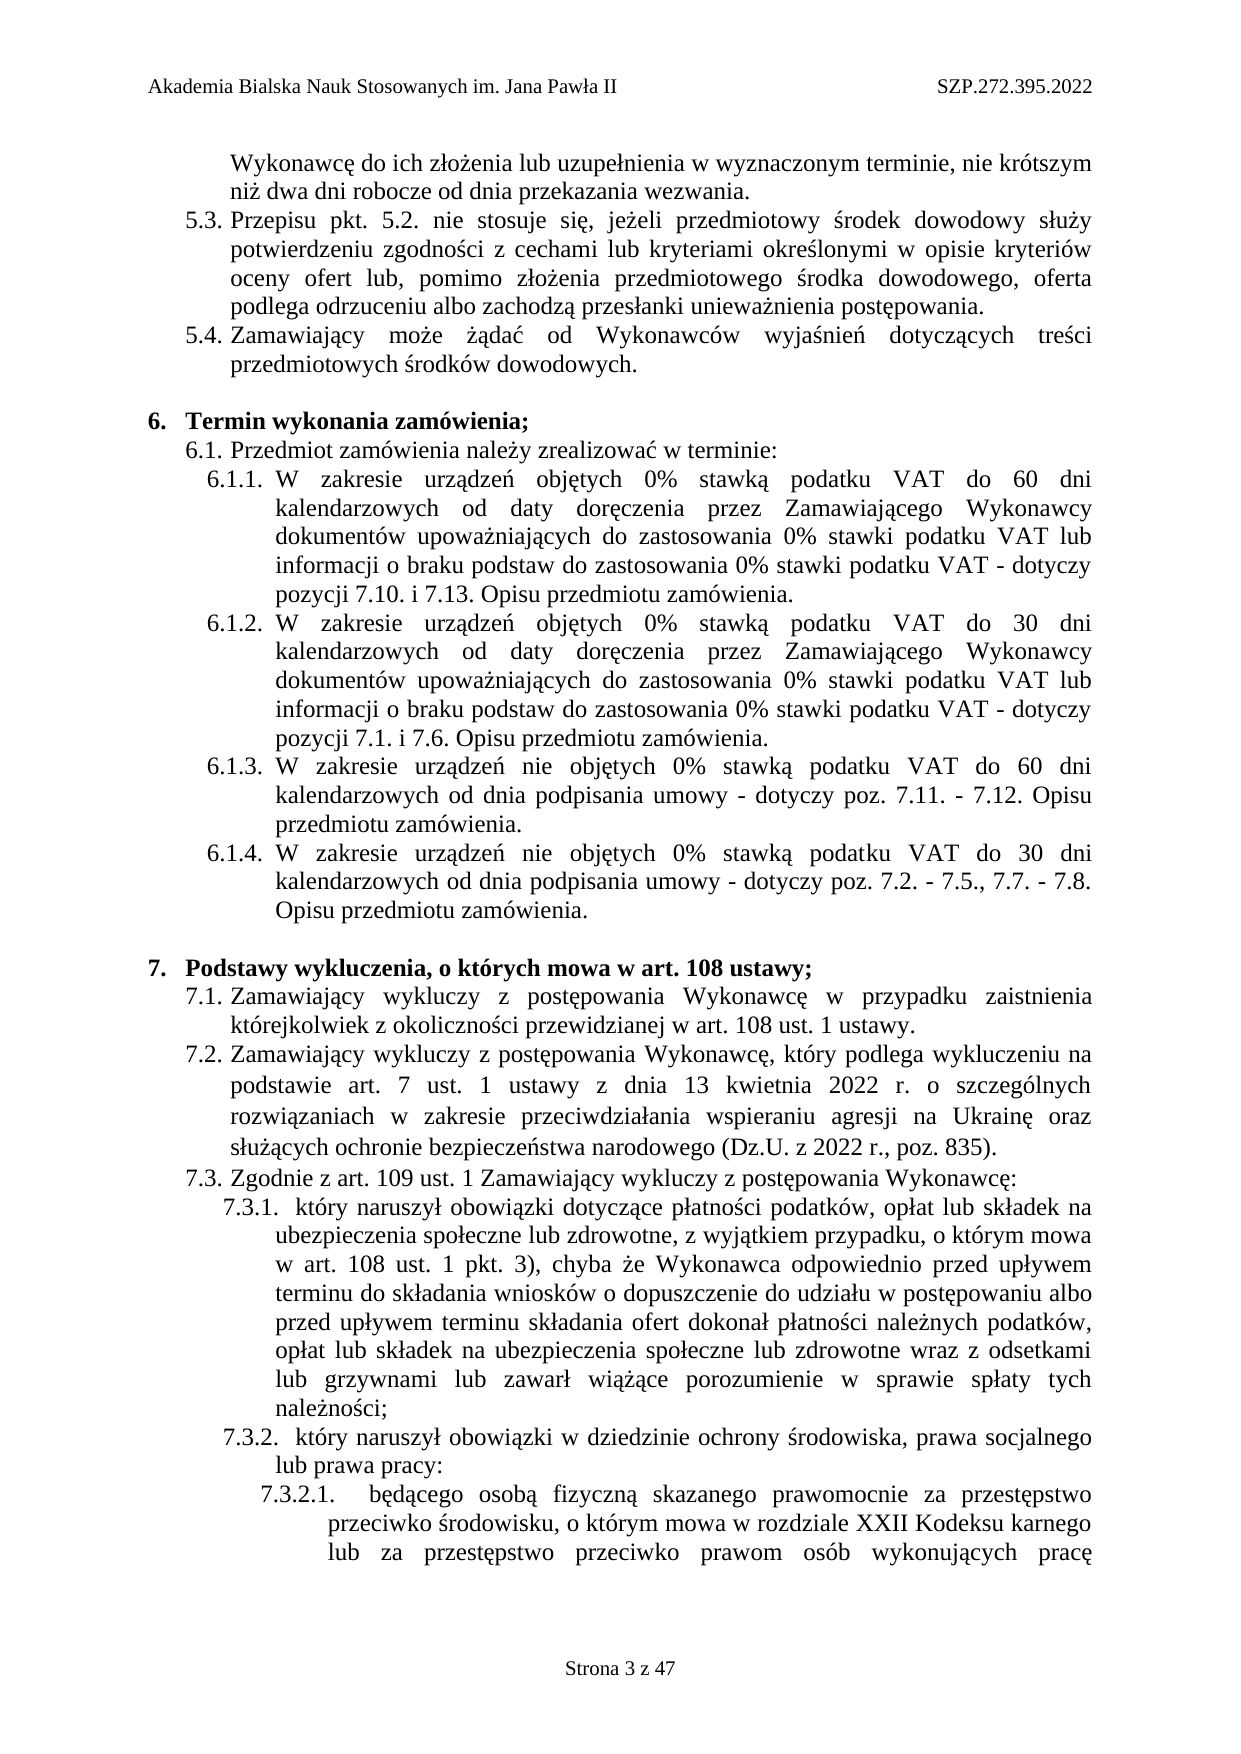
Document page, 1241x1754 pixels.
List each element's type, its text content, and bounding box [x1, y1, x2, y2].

list W zakresie urządzeń nie objętych 0% stawką podatku VAT do 30 dni kalendarzowych od dnia podpisania umowy - dotyczy poz. 7.2. - 7.5., 7.7. - 7.8. Opisu przedmiotu zamówienia. [207, 838, 1093, 924]
list który naruszył obowiązki dotyczące płatności podatków, opłat lub składek na ubezpieczenia społeczne lub zdrowotne, z wyjątkiem przypadku, o którym mowa w art. 108 ust. 1 pkt. 3), chyba że Wykonawca odpowiednio przed upływem terminu do składania wniosków o dopuszczenie do udziału w postępowaniu albo przed upływem terminu składania ofert dokonał płatności należnych podatków, opłat lub składek na ubezpieczenia społeczne lub zdrowotne wraz z odsetkami lub grzywnami lub zawarł wiążące porozumienie w sprawie spłaty tych należności; [223, 1192, 1093, 1422]
list Przepisu pkt. 5.2. nie stosuje się, jeżeli przedmiotowy środek dowodowy służy potwierdzeniu zgodności z cechami lub kryteriami określonymi w opisie kryteriów oceny ofert lub, pomimo złożenia przedmiotowego środka dowodowego, oferta podlega odrzuceniu albo zachodzą przesłanki unieważnienia postępowania. [185, 205, 1093, 320]
list W zakresie urządzeń nie objętych 0% stawką podatku VAT do 60 dni kalendarzowych od dnia podpisania umowy - dotyczy poz. 7.11. - 7.12. Opisu przedmiotu zamówienia. [207, 751, 1093, 838]
list W zakresie urządzeń objętych 0% stawką podatku VAT do 30 dni kalendarzowych od daty doręczenia przez Zamawiającego Wykonawcy dokumentów upoważniających do zastosowania 0% stawki podatku VAT lub informacji o braku podstaw do zastosowania 0% stawki podatku VAT - dotyczy pozycji 7.1. i 7.6. Opisu przedmiotu zamówienia. [207, 608, 1093, 751]
list który naruszył obowiązki w dziedzinie ochrony środowiska, prawa socjalnego lub prawa pracy: [223, 1422, 1093, 1479]
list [260, 1479, 1093, 1566]
list Zamawiający wykluczy z postępowania Wykonawcę w przypadku zaistnienia którejkolwiek z okoliczności przewidzianej w art. 108 ust. 1 ustawy. [185, 981, 1093, 1039]
list Podstawy wykluczenia, o których mowa w art. 108 ustawy; [148, 953, 1093, 981]
list Zgodnie z art. 109 ust. 1 Zamawiający wykluczy z postępowania Wykonawcę: [185, 1163, 1093, 1192]
list Przedmiot zamówienia należy zrealizować w terminie: [185, 435, 1093, 464]
list Zamawiający wykluczy z postępowania Wykonawcę, który podlega wykluczeniu na podstawie art. 7 ust. 1 ustawy z dnia 13 kwietnia 2022 r. o szczególnych rozwiązaniach w zakresie przeciwdziałania wspieraniu agresji na Ukrainę oraz służących ochronie bezpieczeństwa narodowego (Dz.U. z 2022 r., poz. 835). [185, 1039, 1093, 1161]
list Termin wykonania zamówienia; [148, 406, 1093, 435]
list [185, 148, 1093, 205]
list Zamawiający może żądać od Wykonawców wyjaśnień dotyczących treści przedmiotowych środków dowodowych. [185, 320, 1093, 378]
list W zakresie urządzeń objętych 0% stawką podatku VAT do 60 dni kalendarzowych od daty doręczenia przez Zamawiającego Wykonawcy dokumentów upoważniających do zastosowania 0% stawki podatku VAT lub informacji o braku podstaw do zastosowania 0% stawki podatku VAT - dotyczy pozycji 7.10. i 7.13. Opisu przedmiotu zamówienia. [207, 464, 1093, 608]
